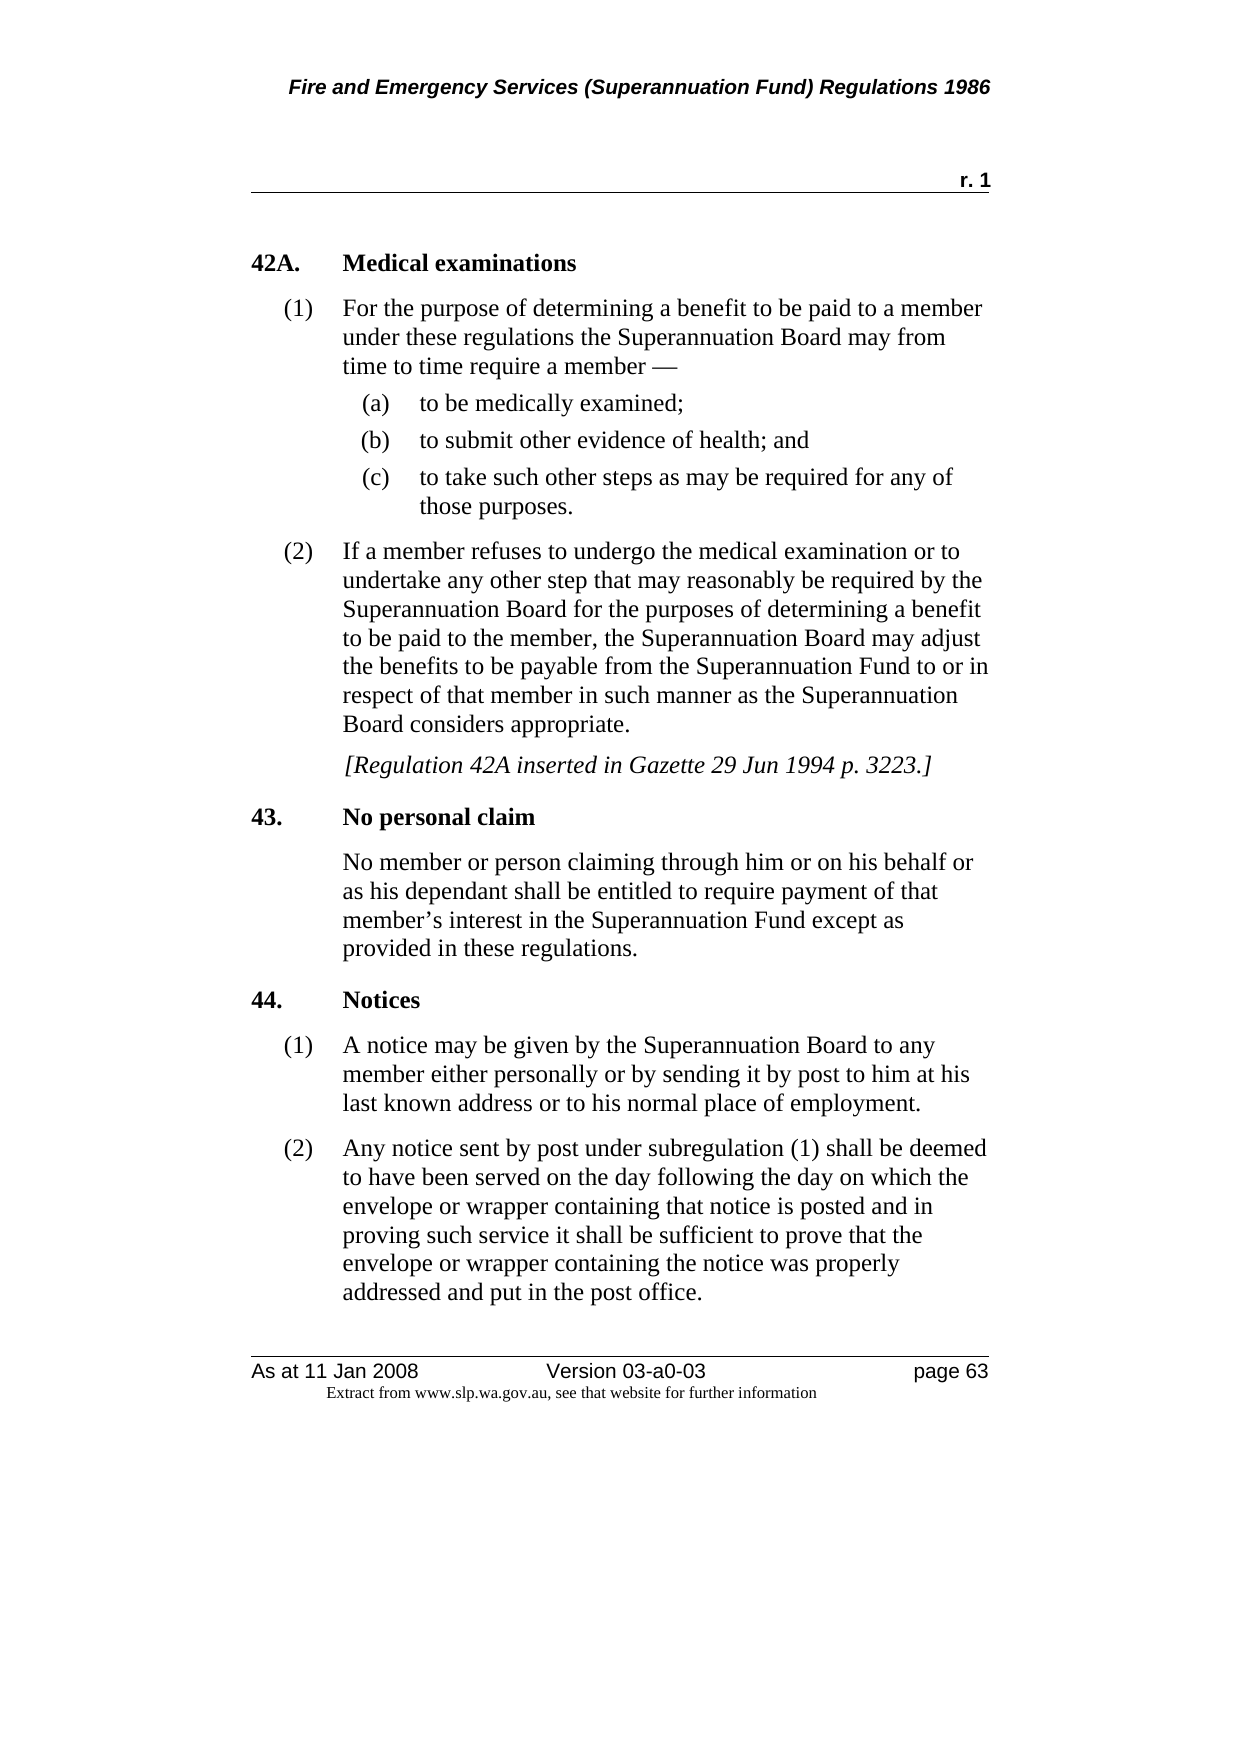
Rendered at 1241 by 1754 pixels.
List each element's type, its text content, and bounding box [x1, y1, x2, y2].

subtitle 44. Notices [251, 985, 989, 1014]
subtitle 43. No personal claim [251, 802, 989, 831]
text (1) For the purpose of determining a benefit to be paid to a member under these regulations the Superannuation Board may from time to time require a member — [251, 293, 989, 380]
text (a) to be medically examined; [251, 388, 989, 417]
subtitle 42A. Medical examinations [251, 248, 989, 277]
text (2) If a member refuses to undergo the medical examination or to undertake any other step that may reasonably be required by the Superannuation Board for the purposes of determining a benefit to be paid to the member, the Superannuation Board may adjust the benefits to be payable from the Superannuation Fund to or in respect of that member in such manner as the Superannuation Board considers appropriate. [251, 536, 989, 738]
text (1) A notice may be given by the Superannuation Board to any member either personally or by sending it by post to him at his last known address or to his normal place of employment. [251, 1031, 989, 1117]
text (b) to submit other evidence of health; and [251, 425, 989, 454]
text (c) to take such other steps as may be required for any of those purposes. [251, 462, 989, 520]
text [Regulation 42A inserted in Gazette 29 Jun 1994 p. 3223.] [251, 750, 989, 779]
text (2) Any notice sent by post under subregulation (1) shall be deemed to have been served on the day following the day on which the envelope or wrapper containing that notice is posted and in proving such service it shall be sufficient to prove that the envelope or wrapper containing the notice was properly addressed and put in the post office. [251, 1133, 989, 1306]
text No member or person claiming through him or on his behalf or as his dependant shall be entitled to require payment of that member’s interest in the Superannuation Fund except as provided in these regulations. [251, 847, 989, 962]
